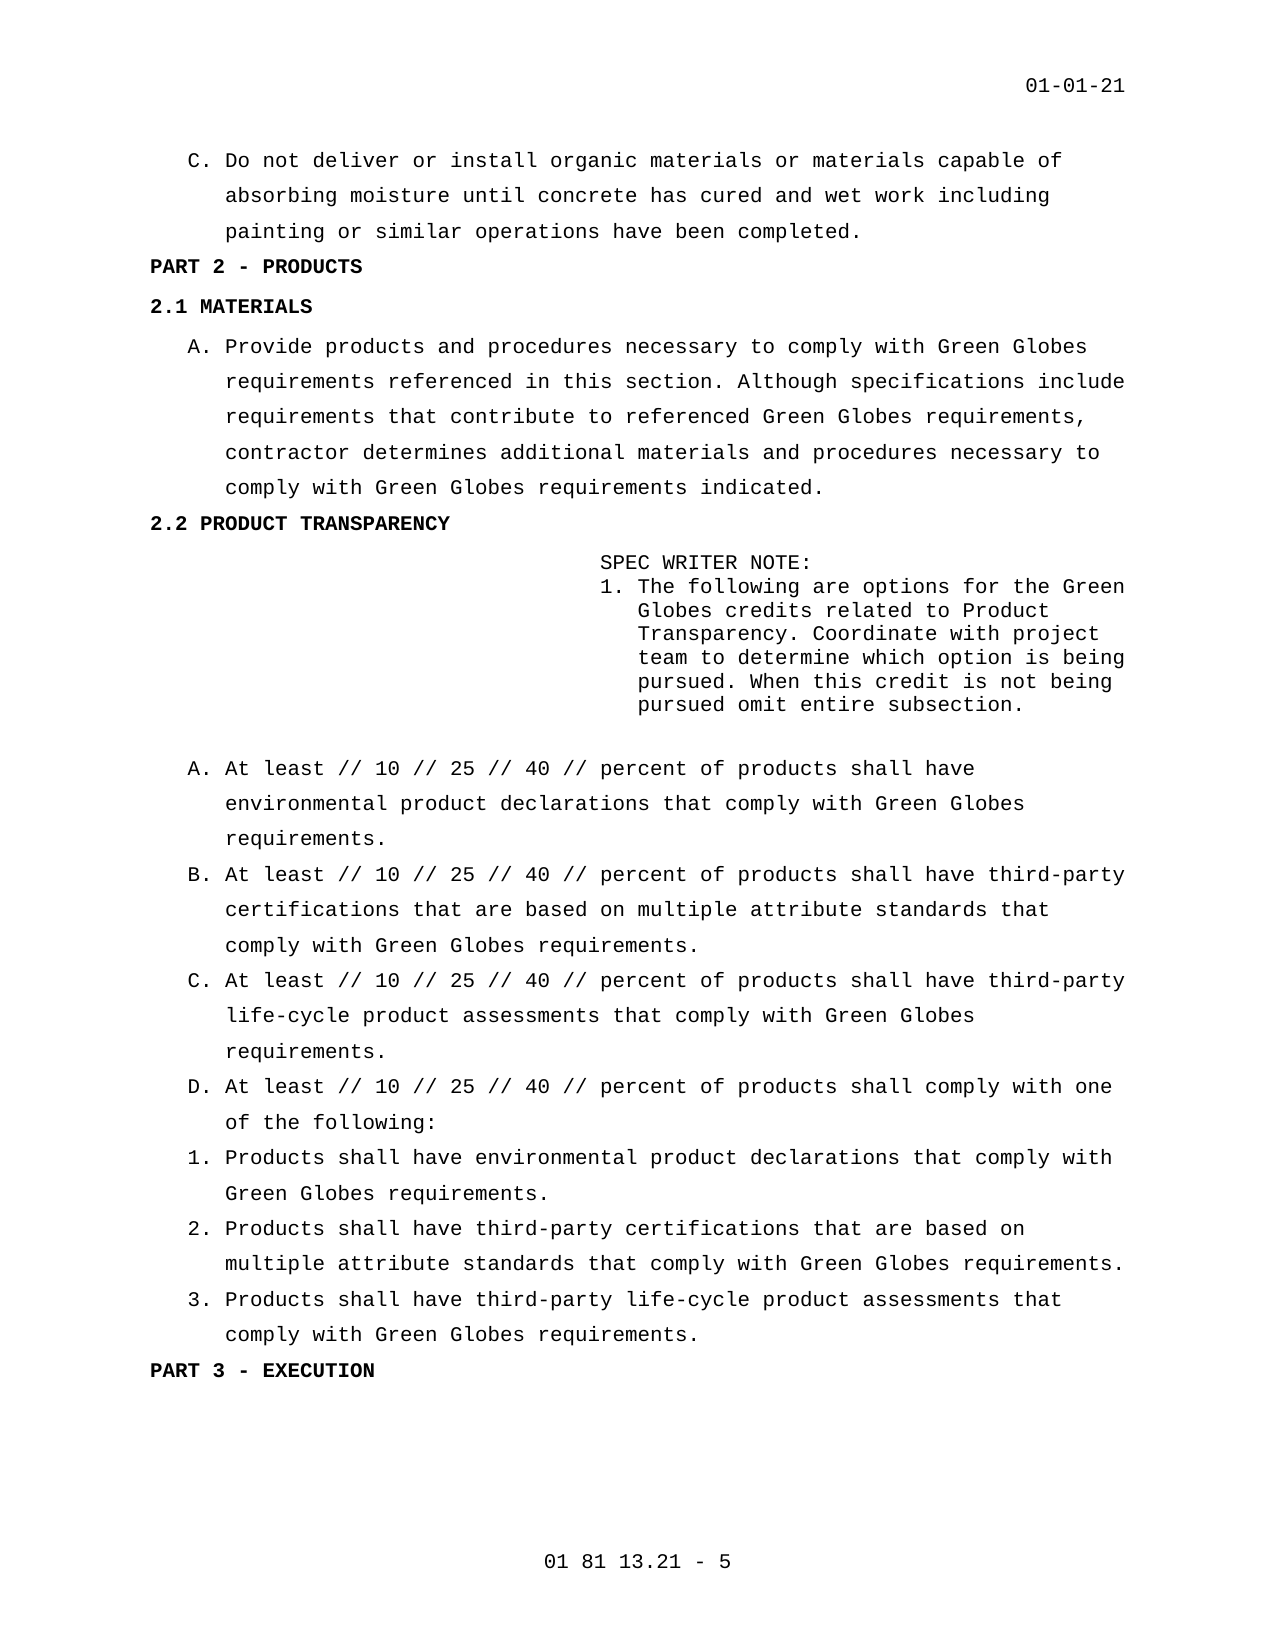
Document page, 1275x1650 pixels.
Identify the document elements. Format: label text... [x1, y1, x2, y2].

text At least // 10 // 25 // 40 // percent of products shall have third-party certifications that are based on multiple attribute standards that comply with Green Globes requirements. [187, 864, 1125, 958]
text Products shall have third-party certifications that are based on multiple attribute standards that comply with Green Globes requirements. [187, 1218, 1125, 1277]
text At least // 10 // 25 // 40 // percent of products shall have third-party life-cycle product assessments that comply with Green Globes requirements. [187, 970, 1125, 1064]
text PRODUCT TRANSPARENCY [150, 513, 1125, 536]
text SPEC WRITER NOTE: [600, 552, 1125, 576]
text At least // 10 // 25 // 40 // percent of products shall comply with one of the following: [187, 1076, 1125, 1135]
text PRODUCTS [150, 256, 1125, 280]
text 1. The following are options for the Green Globes credits related to Product Transparency. Coordinate with project team to determine which option is being pursued. When this credit is not being pursued omit entire subsection. [600, 576, 1125, 718]
text Do not deliver or install organic materials or materials capable of absorbing moisture until concrete has cured and wet work including painting or similar operations have been completed. [187, 150, 1125, 244]
text Products shall have environmental product declarations that comply with Green Globes requirements. [187, 1147, 1125, 1206]
text At least // 10 // 25 // 40 // percent of products shall have environmental product declarations that comply with Green Globes requirements. [187, 758, 1125, 852]
text MATERIALS [150, 296, 1125, 319]
text Provide products and procedures necessary to comply with Green Globes requirements referenced in this section. Although specifications include requirements that contribute to referenced Green Globes requirements, contractor determines additional materials and procedures necessary to comply with Green Globes requirements indicated. [187, 336, 1125, 501]
text Products shall have third-party life-cycle product assessments that comply with Green Globes requirements. [187, 1289, 1125, 1348]
text EXECUTION [150, 1360, 1125, 1383]
